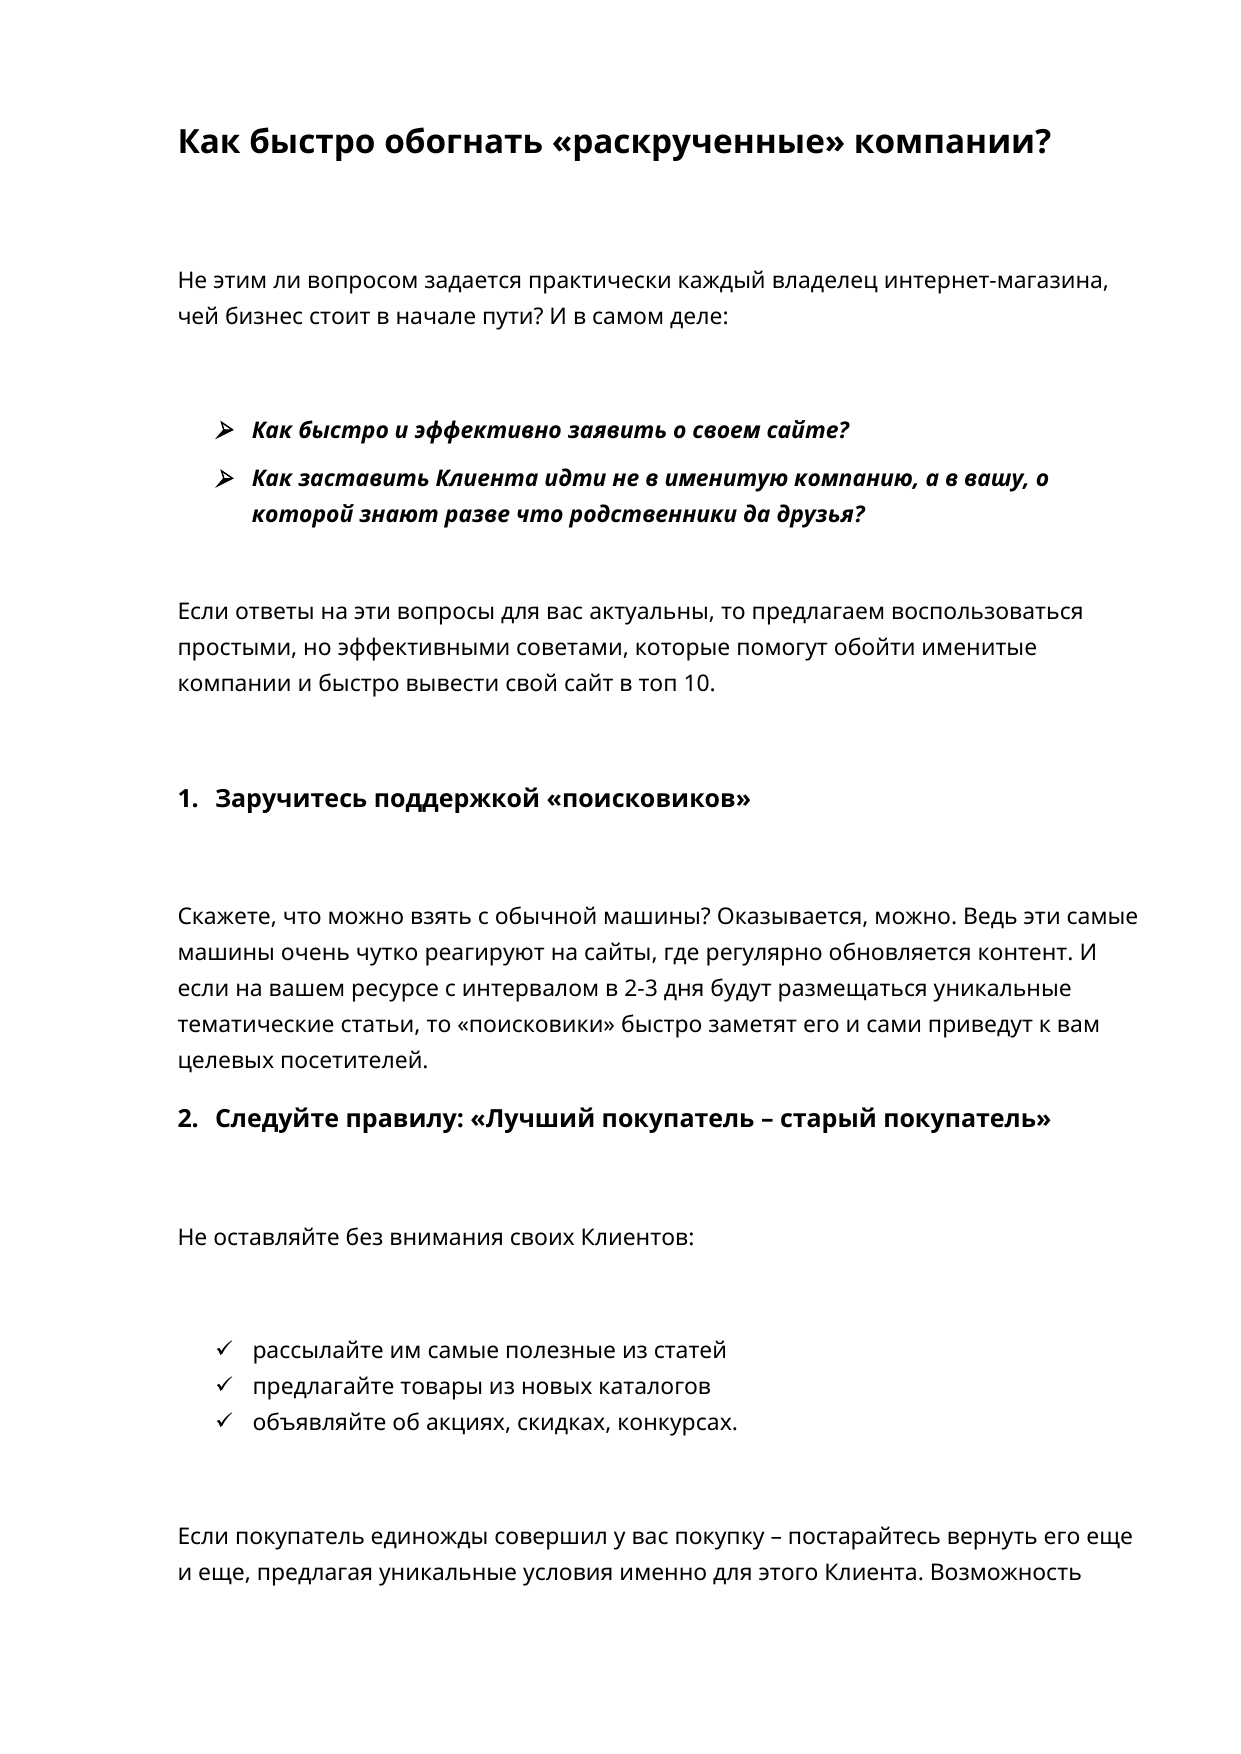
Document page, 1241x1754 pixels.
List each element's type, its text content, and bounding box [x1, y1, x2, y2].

text Если ответы на эти вопросы для вас актуальны, то предлагаем воспользоваться простыми, но эффективными советами, которые помогут обойти именитые компании и быстро вывести свой сайт в топ 10. [177, 595, 1152, 698]
list Как быстро и эффективно заявить о своем сайте? [214, 414, 1152, 445]
text Скажете, что можно взять с обычной машины? Оказывается, можно. Ведь эти самые машины очень чутко реагируют на сайты, где регулярно обновляется контент. И если на вашем ресурсе с интервалом в 2-3 дня будут размещаться уникальные тематические статьи, то «поисковики» быстро заметят его и сами приведут к вам целевых посетителей. [177, 900, 1152, 1075]
list Как заставить Клиента идти не в именитую компанию, а в вашу, о которой знают разве что родственники да друзья? [214, 462, 1152, 529]
list объявляйте об акциях, скидках, конкурсах. [215, 1406, 1152, 1437]
text Как быстро обогнать «раскрученные» компании? [177, 118, 1152, 163]
list предлагайте товары из новых каталогов [215, 1370, 1152, 1402]
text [177, 1520, 1152, 1587]
text Не этим ли вопросом задается практически каждый владелец интернет-магазина, чей бизнес стоит в начале пути? И в самом деле: [177, 264, 1152, 331]
list Следуйте правилу: «Лучший покупатель – старый покупатель» [177, 1101, 1152, 1135]
list рассылайте им самые полезные из статей [215, 1334, 1152, 1366]
list Заручитесь поддержкой «поисковиков» [177, 780, 1152, 814]
text Не оставляйте без внимания своих Клиентов: [177, 1221, 1152, 1252]
